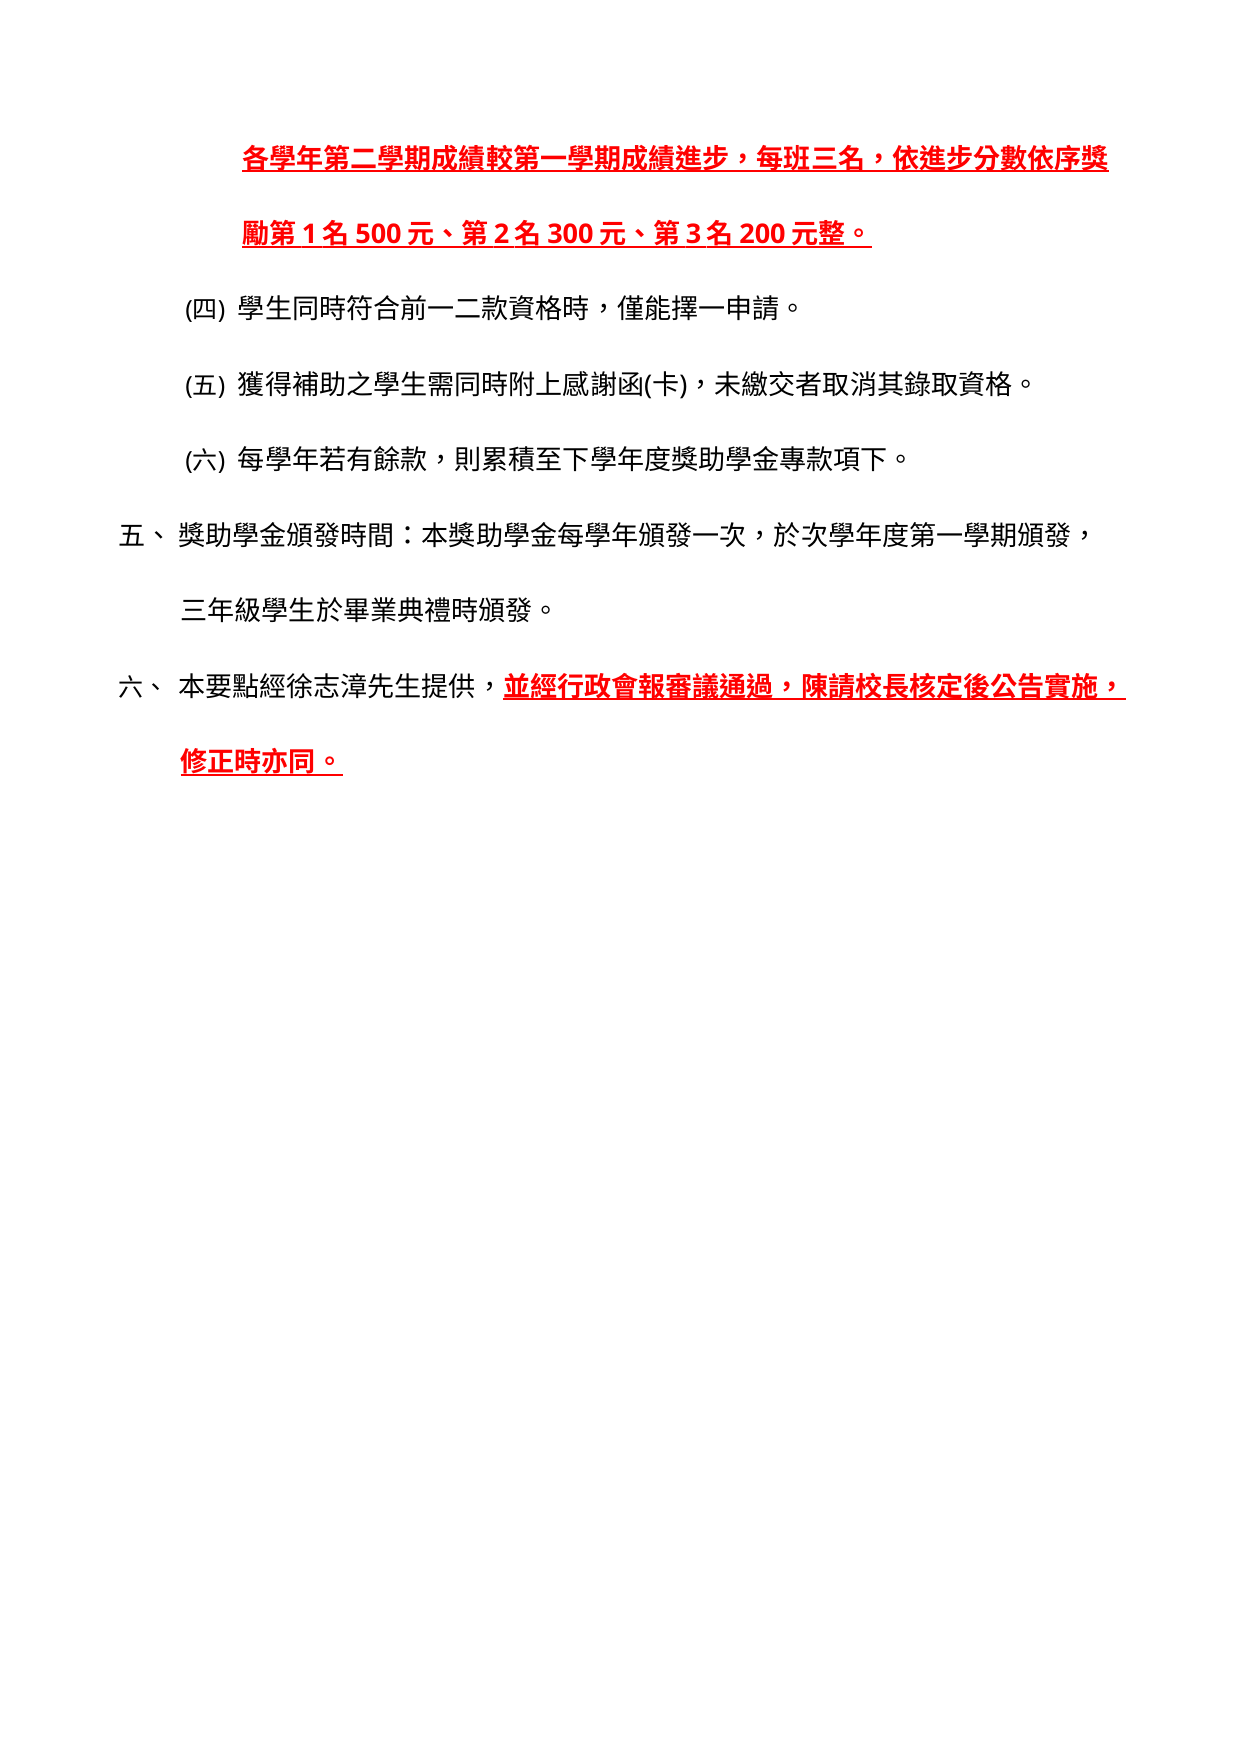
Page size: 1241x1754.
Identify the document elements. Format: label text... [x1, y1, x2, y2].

list 獎助學金頒發時間：本獎助學金每學年頒發一次，於次學年度第一學期頒發，三年級學生於畢業典禮時頒發。 [118, 496, 1122, 647]
list 學生同時符合前一二款資格時，僅能擇一申請。 [185, 269, 1122, 345]
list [185, 119, 1122, 269]
list 獲得補助之學生需同時附上感謝函(卡)，未繳交者取消其錄取資格。 [185, 345, 1122, 420]
list 本要點經徐志漳先生提供，並經行政會報審議通過，陳請校長核定後公告實施，修正時亦同。 [118, 647, 1122, 797]
list 每學年若有餘款，則累積至下學年度獎助學金專款項下。 [185, 420, 1122, 496]
